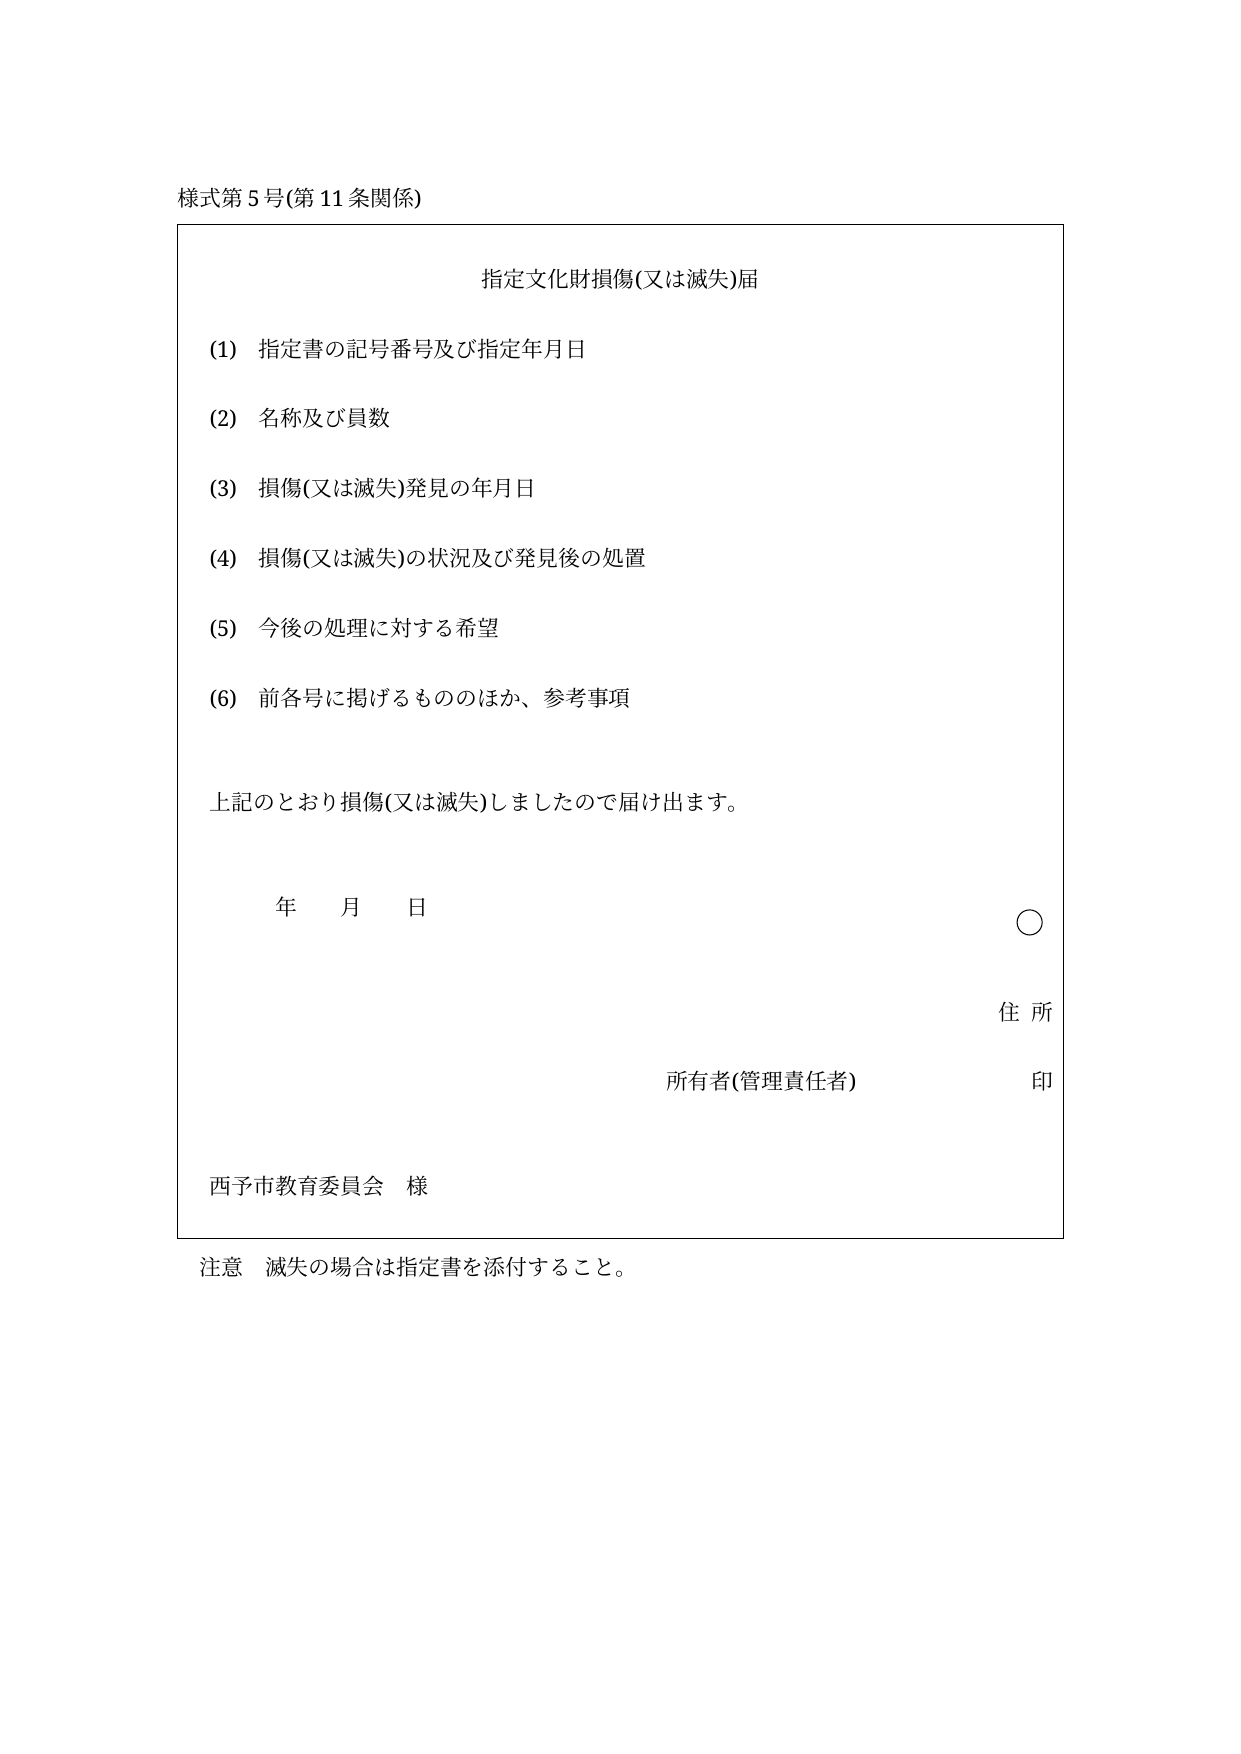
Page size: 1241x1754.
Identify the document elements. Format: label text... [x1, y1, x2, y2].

text 様式第5号(第11条関係) [177, 179, 1063, 214]
table_header 指定文化財損傷(又は滅失)届 (1) 指定書の記号番号及び指定年月日 (2) 名称及び員数 (3) 損傷(又は滅失)発見の年月日 (4) 損傷(又は滅失)の状況及び発見後の処置 (5) 今後の処理に対する希望 (6) 前各号に掲げるもののほか、参考事項 上記のとおり損傷(又は滅失)しましたので届け出ます。 年 月 日 住所 所有者(管理責任者) 印 西予市教育委員会 様 [178, 225, 1063, 1237]
text 注意 滅失の場合は指定書を添付すること。 [177, 1249, 1063, 1284]
